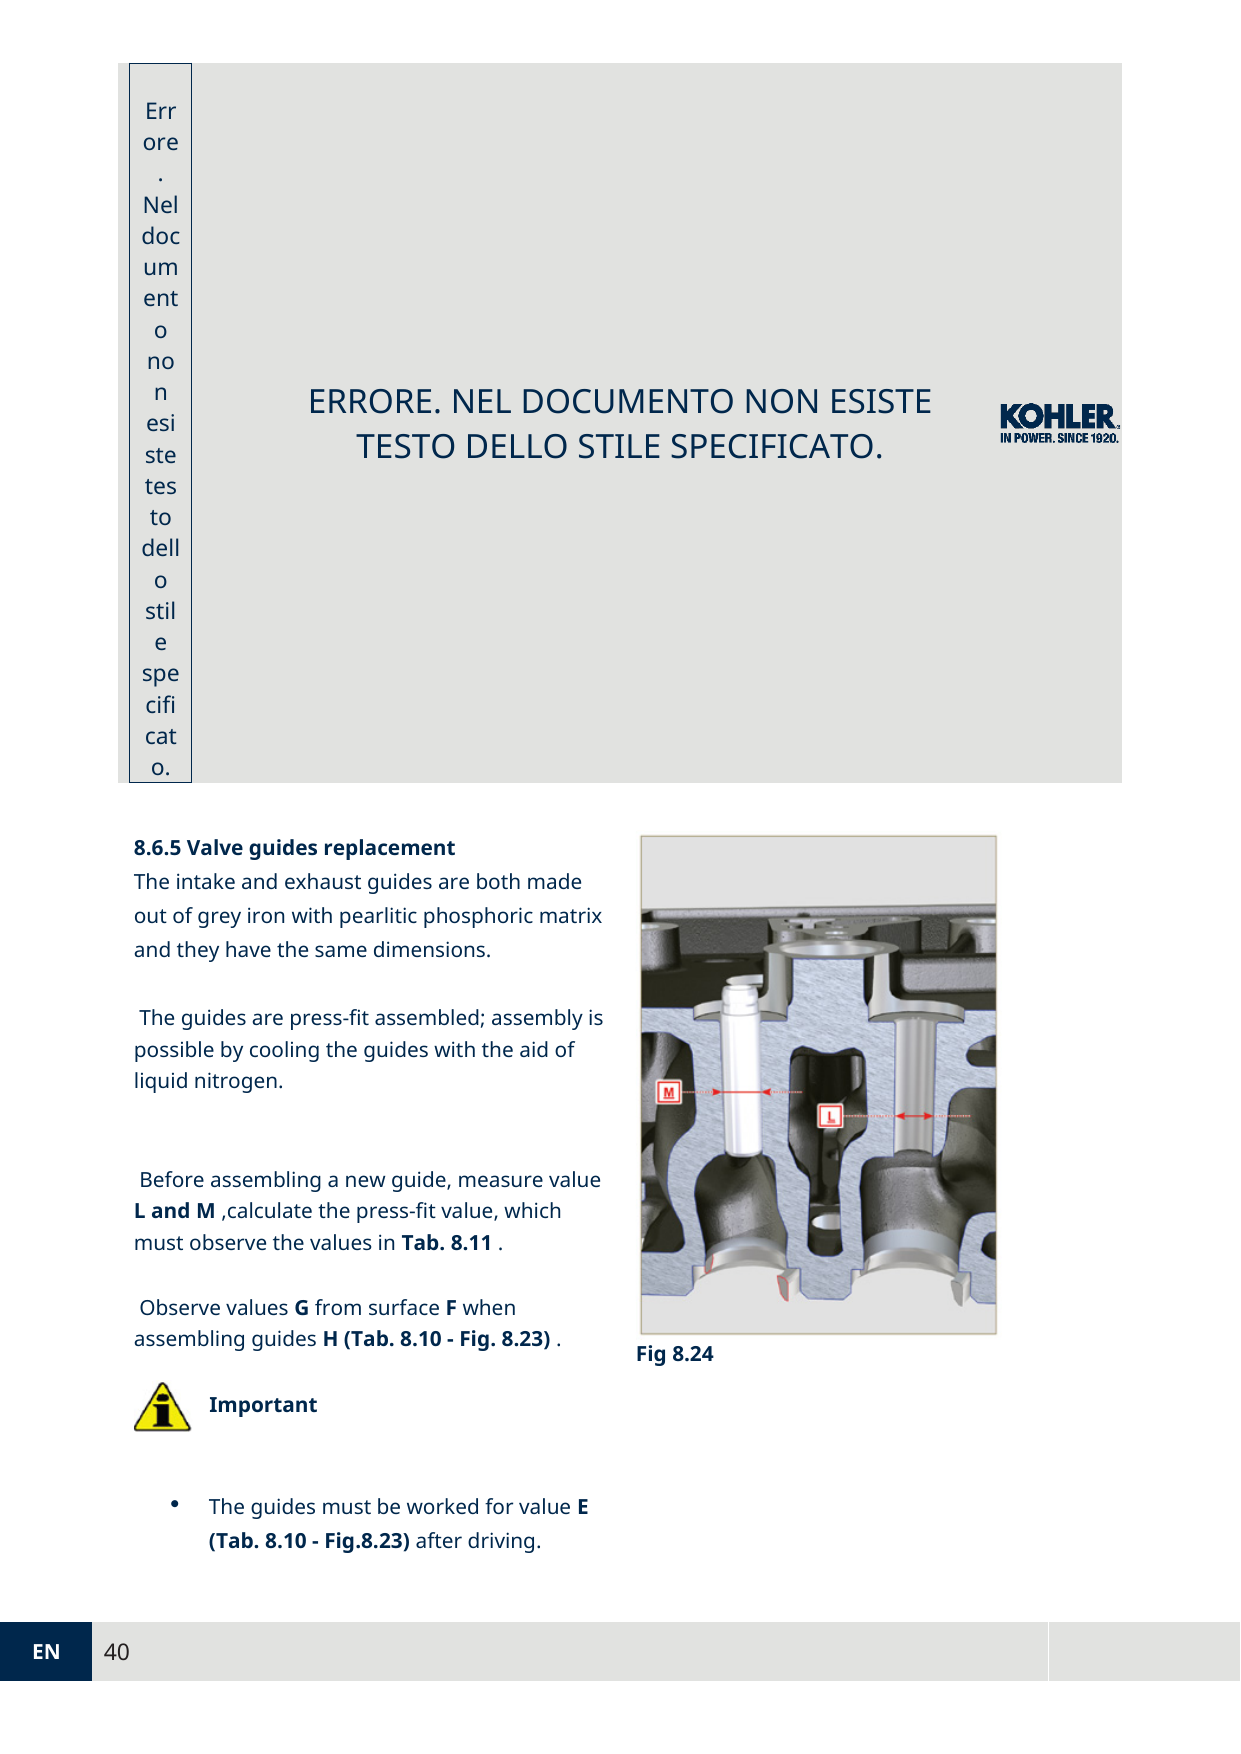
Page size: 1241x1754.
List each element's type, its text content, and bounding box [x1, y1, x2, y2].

picture [635, 830, 1002, 1340]
table_cell Fig 8.24 [620, 815, 1122, 1570]
picture [1000, 403, 1121, 443]
table_cell 8.6.5 Valve guides replacement The intake and exhaust guides are both made out of grey iron with pearlitic phosphoric matrix and they have the same dimensions. The guides are press-fit assembled; assembly is possible by cooling the guides with the aid of liquid nitrogen. Before assembling a new guide, measure value L and M ,calculate the press-fit value, which must observe the values in Tab. 8.11 . Observe values G from surface F when assembling guides H (Tab. 8.10 - Fig. 8.23) . Important The guides must be worked for value E (Tab. 8.10 - Fig.8.23) after driving. Contact a rectification workshop for such operations. Tab 8.11 valve guides - housing dimensions [118, 815, 620, 1570]
picture [133, 1380, 193, 1432]
